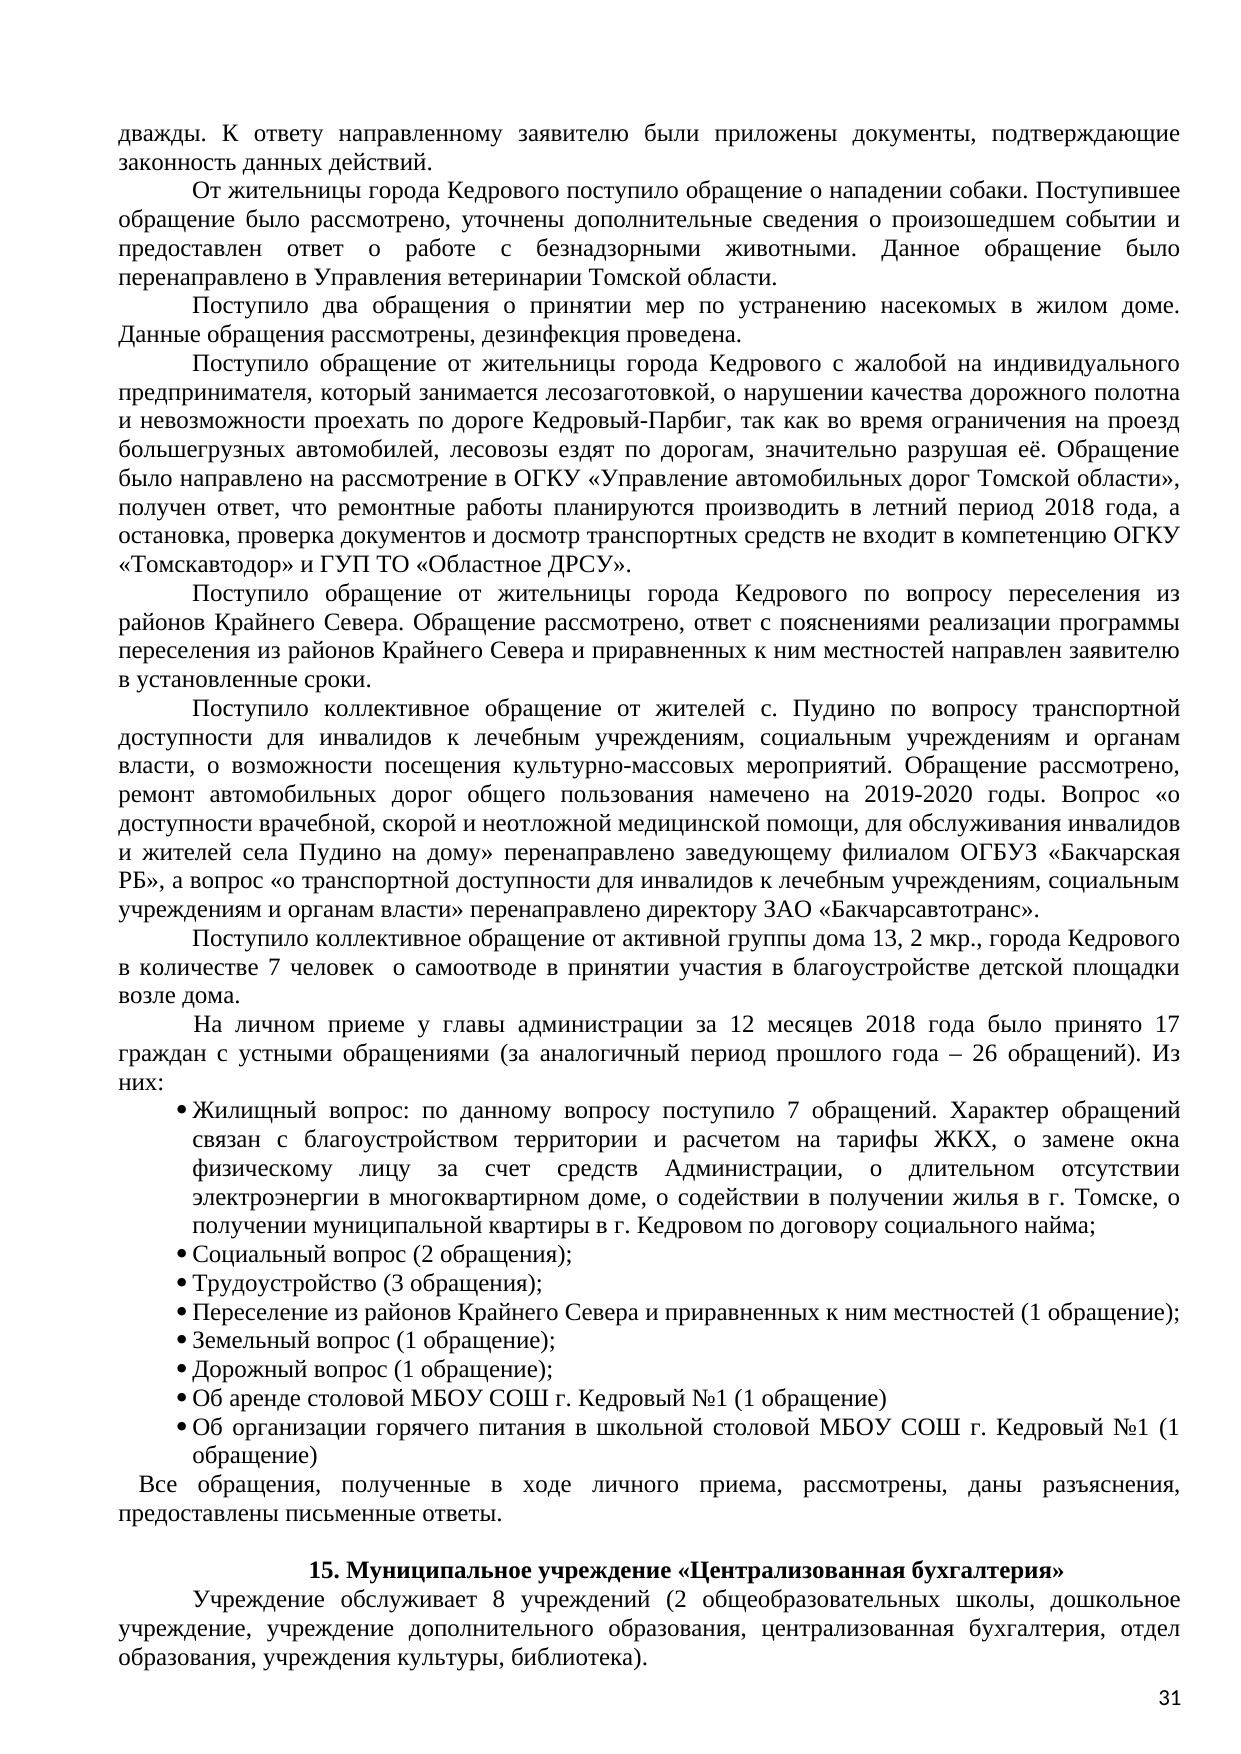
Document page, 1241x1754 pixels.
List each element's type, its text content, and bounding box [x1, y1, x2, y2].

text На личном приеме у главы администрации за 12 месяцев 2018 года было принято 17 граждан с устными обращениями (за аналогичный период прошлого года – 26 обращений). Из них: [118, 1009, 1181, 1096]
text От жительницы города Кедрового поступило обращение о нападении собаки. Поступившее обращение было рассмотрено, уточнены дополнительные сведения о произошедшем событии и предоставлен ответ о работе с безнадзорными животными. Данное обращение было перенаправлено в Управления ветеринарии Томской области. [118, 176, 1181, 291]
text Поступило обращение от жительницы города Кедрового по вопросу переселения из районов Крайнего Севера. Обращение рассмотрено, ответ с пояснениями реализации программы переселения из районов Крайнего Севера и приравненных к ним местностей направлен заявителю в установленные сроки. [118, 578, 1181, 693]
list Жилищный вопрос: по данному вопросу поступило 7 обращений. Характер обращений связан с благоустройством территории и расчетом на тарифы ЖКХ, о замене окна физическому лицу за счет средств Администрации, о длительном отсутствии электроэнергии в многоквартирном доме, о содействии в получении жилья в г. Томске, о получении муниципальной квартиры в г. Кедровом по договору социального найма; [177, 1096, 1181, 1239]
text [118, 118, 1181, 176]
text Учреждение обслуживает 8 учреждений (2 общеобразовательных школы, дошкольное учреждение, учреждение дополнительного образования, централизованная бухгалтерия, отдел образования, учреждения культуры, библиотека). [118, 1584, 1181, 1671]
text Поступило коллективное обращение от жителей с. Пудино по вопросу транспортной доступности для инвалидов к лечебным учреждениям, социальным учреждениям и органам власти, о возможности посещения культурно-массовых мероприятий. Обращение рассмотрено, ремонт автомобильных дорог общего пользования намечено на 2019-2020 годы. Вопрос «о доступности врачебной, скорой и неотложной медицинской помощи, для обслуживания инвалидов и жителей села Пудино на дому» перенаправлено заведующему филиалом ОГБУЗ «Бакчарская РБ», а вопрос «о транспортной доступности для инвалидов к лечебным учреждениям, социальным учреждениям и органам власти» перенаправлено директору ЗАО «Бакчарсавтотранс». [118, 693, 1181, 923]
list Трудоустройство (3 обращения); [177, 1268, 1181, 1297]
list Об организации горячего питания в школьной столовой МБОУ СОШ г. Кедровый №1 (1 обращение) [177, 1412, 1181, 1469]
text Все обращения, полученные в ходе личного приема, рассмотрены, даны разъяснения, предоставлены письменные ответы. [118, 1469, 1181, 1527]
list Земельный вопрос (1 обращение); [177, 1326, 1181, 1354]
list Дорожный вопрос (1 обращение); [177, 1354, 1181, 1383]
list Переселение из районов Крайнего Севера и приравненных к ним местностей (1 обращение); [177, 1297, 1181, 1326]
list Об аренде столовой МБОУ СОШ г. Кедровый №1 (1 обращение) [177, 1383, 1181, 1412]
text 15. Муниципальное учреждение «Централизованная бухгалтерия» [118, 1556, 1181, 1584]
text Поступило коллективное обращение от активной группы дома 13, 2 мкр., города Кедрового в количестве 7 человек о самоотводе в принятии участия в благоустройстве детской площадки возле дома. [118, 923, 1181, 1009]
text Поступило два обращения о принятии мер по устранению насекомых в жилом доме. Данные обращения рассмотрены, дезинфекция проведена. [118, 291, 1181, 348]
list Социальный вопрос (2 обращения); [177, 1239, 1181, 1268]
text Поступило обращение от жительницы города Кедрового с жалобой на индивидуального предпринимателя, который занимается лесозаготовкой, о нарушении качества дорожного полотна и невозможности проехать по дороге Кедровый-Парбиг, так как во время ограничения на проезд большегрузных автомобилей, лесовозы ездят по дорогам, значительно разрушая её. Обращение было направлено на рассмотрение в ОГКУ «Управление автомобильных дорог Томской области», получен ответ, что ремонтные работы планируются производить в летний период 2018 года, а остановка, проверка документов и досмотр транспортных средств не входит в компетенцию ОГКУ «Томскавтодор» и ГУП ТО «Областное ДРСУ». [118, 348, 1181, 578]
